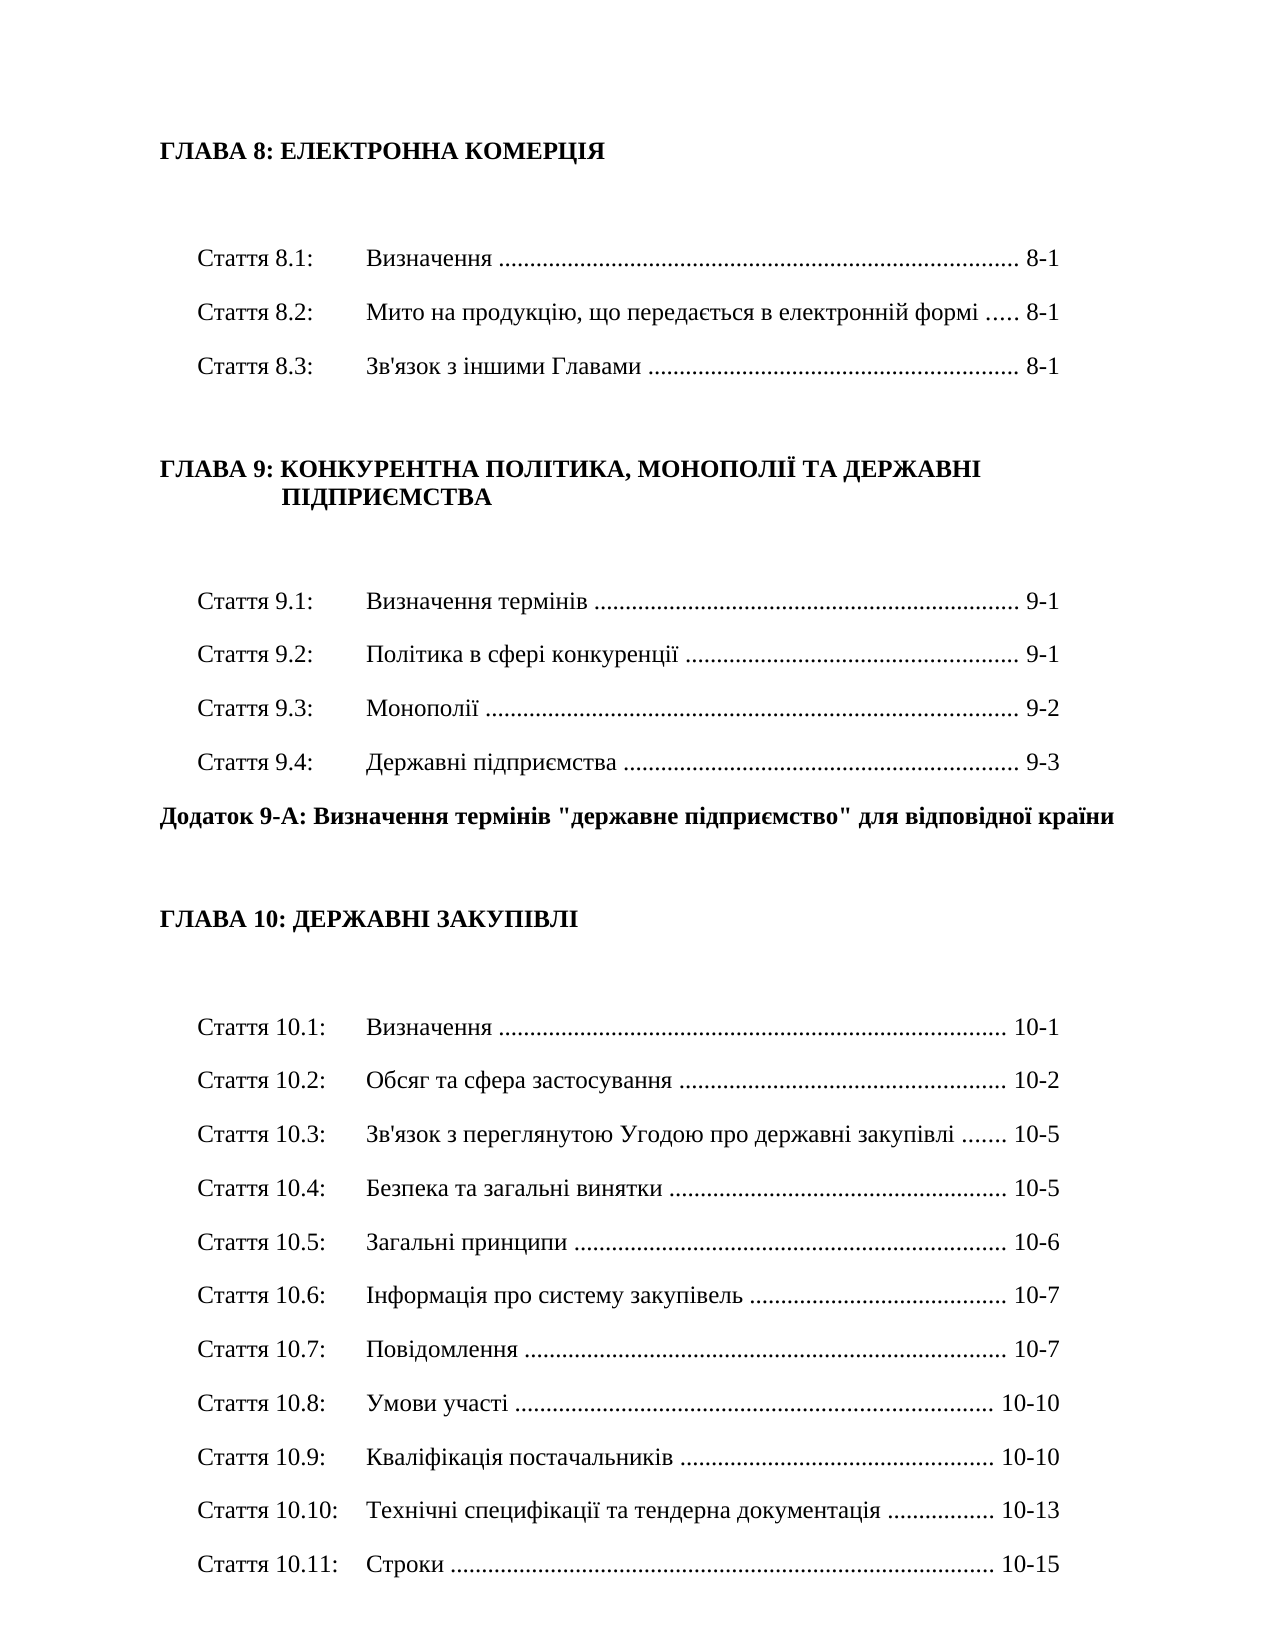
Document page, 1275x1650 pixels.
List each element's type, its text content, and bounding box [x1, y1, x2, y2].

text ГЛАВА 10: ДЕРЖАВНІ ЗАКУПІВЛІ [159, 904, 1116, 933]
text Стаття 9.3: Монополії 9-2 [197, 693, 1116, 722]
text Стаття 10.4: Безпека та загальні винятки 10-5 [197, 1173, 1116, 1202]
text Стаття 9.4: Державні підприємства 9-3 [197, 747, 1116, 776]
text Стаття 10.3: Зв'язок з переглянутою Угодою про державні закупівлі 10-5 [197, 1119, 1116, 1148]
text Стаття 10.1: Визначення 10-1 [197, 1012, 1116, 1040]
text Стаття 9.1: Визначення термінів 9-1 [197, 586, 1116, 614]
text Стаття 10.7: Повідомлення 10-7 [197, 1334, 1116, 1363]
text Стаття 8.1: Визначення 8-1 [197, 243, 1116, 272]
text Стаття 9.2: Політика в сфері конкуренції 9-1 [197, 639, 1116, 668]
text ГЛАВА 8: ЕЛЕКТРОННА КОМЕРЦІЯ [159, 136, 1116, 164]
text Стаття 10.2: Обсяг та сфера застосування 10-2 [197, 1065, 1116, 1094]
text Додаток 9-А: Визначення термінів "державне підприємство" для відповідної країни [159, 801, 1116, 829]
text Стаття 10.8: Умови участі 10-10 [197, 1388, 1116, 1417]
text Стаття 8.2: Мито на продукцію, що передається в електронній формі 8-1 [197, 297, 1116, 326]
text Стаття 8.3: Зв'язок з іншими Главами 8-1 [197, 351, 1116, 379]
text Стаття 10.5: Загальні принципи 10-6 [197, 1227, 1116, 1255]
text Стаття 10.6: Інформація про систему закупівель 10-7 [197, 1280, 1116, 1309]
text Стаття 10.9: Кваліфікація постачальників 10-10 [197, 1442, 1116, 1470]
text ГЛАВА 9: КОНКУРЕНТНА ПОЛІТИКА, МОНОПОЛІЇ ТА ДЕРЖАВНІ ПІДПРИЄМСТВА [159, 454, 1116, 511]
text Стаття 10.10: Технічні специфікації та тендерна документація 10-13 [197, 1495, 1116, 1524]
text Стаття 10.11: Строки 10-15 [197, 1549, 1116, 1578]
